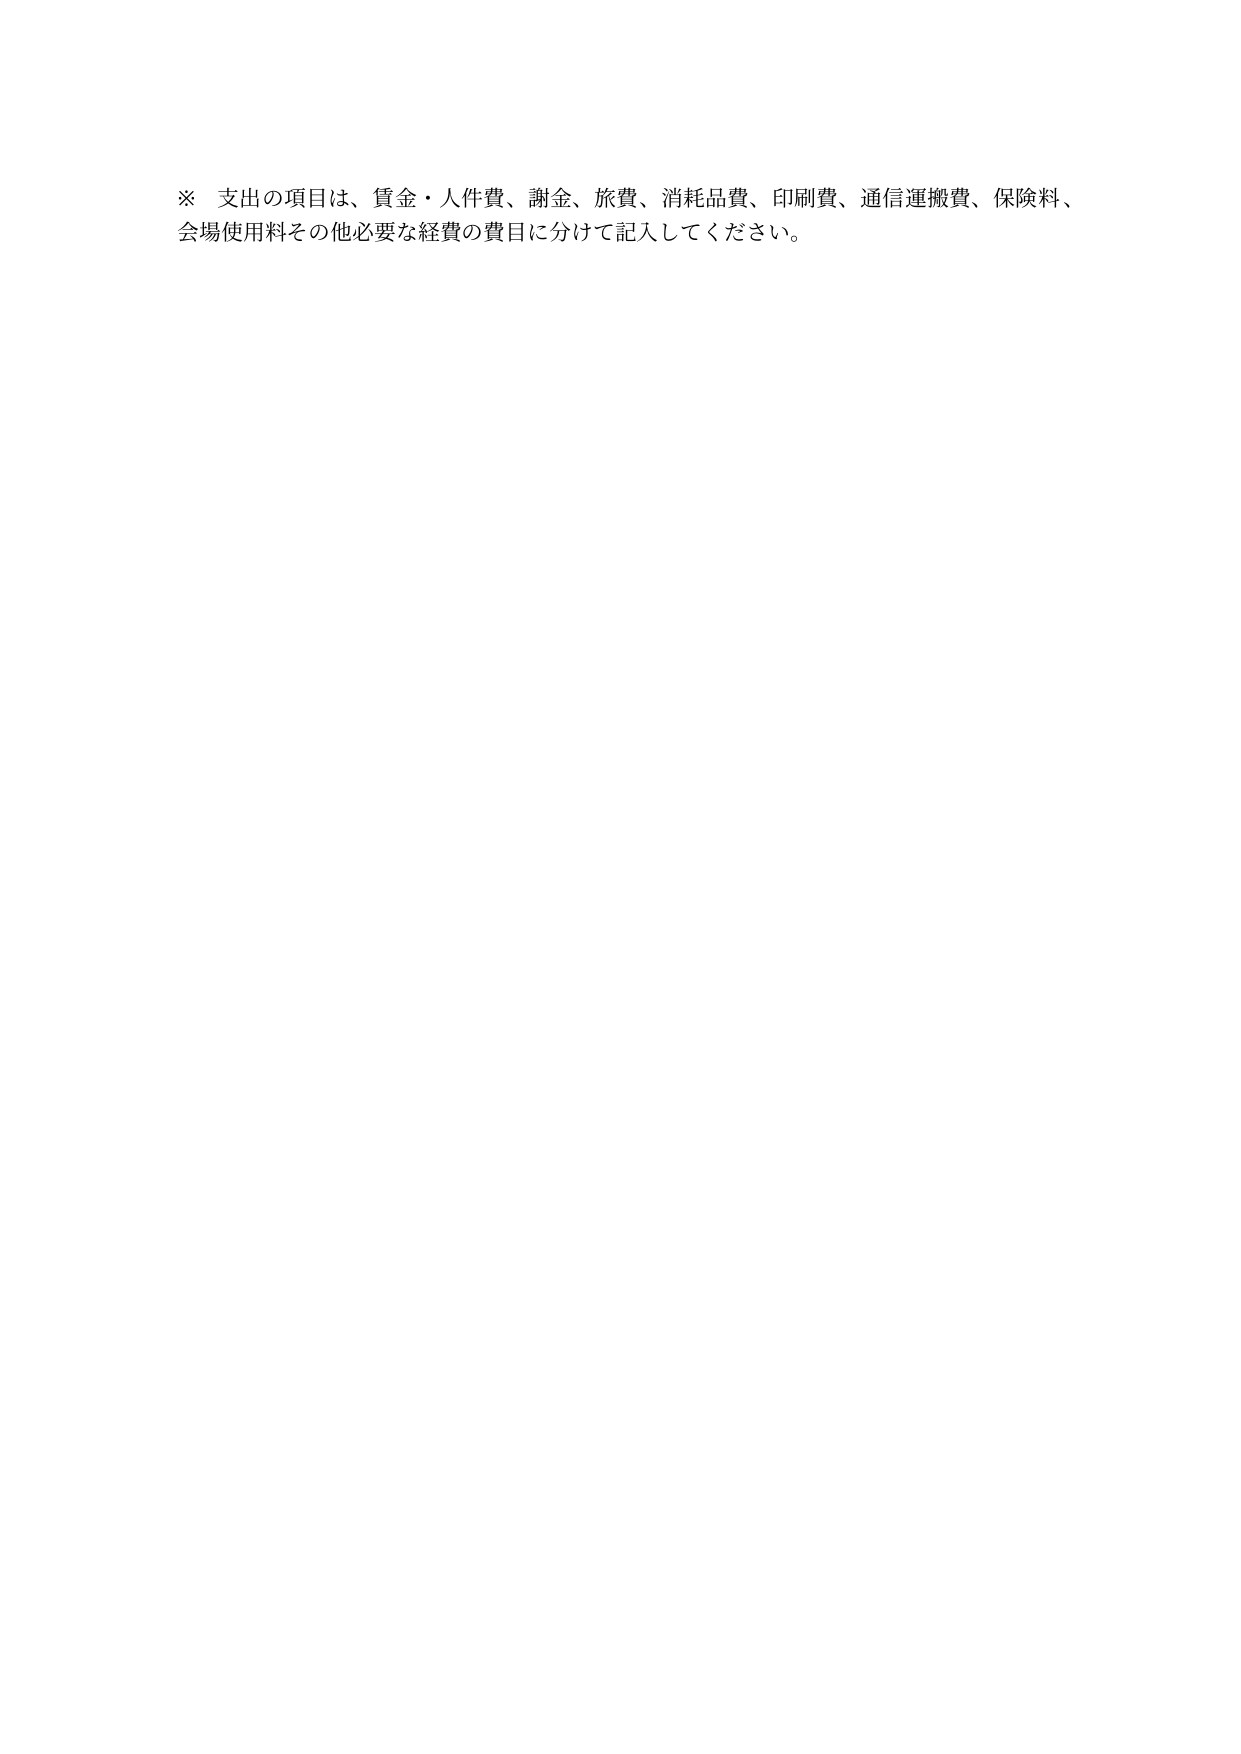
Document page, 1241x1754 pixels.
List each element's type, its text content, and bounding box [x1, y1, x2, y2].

text ※ 支出の項目は、賃金・人件費、謝金、旅費、消耗品費、印刷費、通信運搬費、保険料、会場使用料その他必要な経費の費目に分けて記入してください。 [177, 179, 1063, 249]
